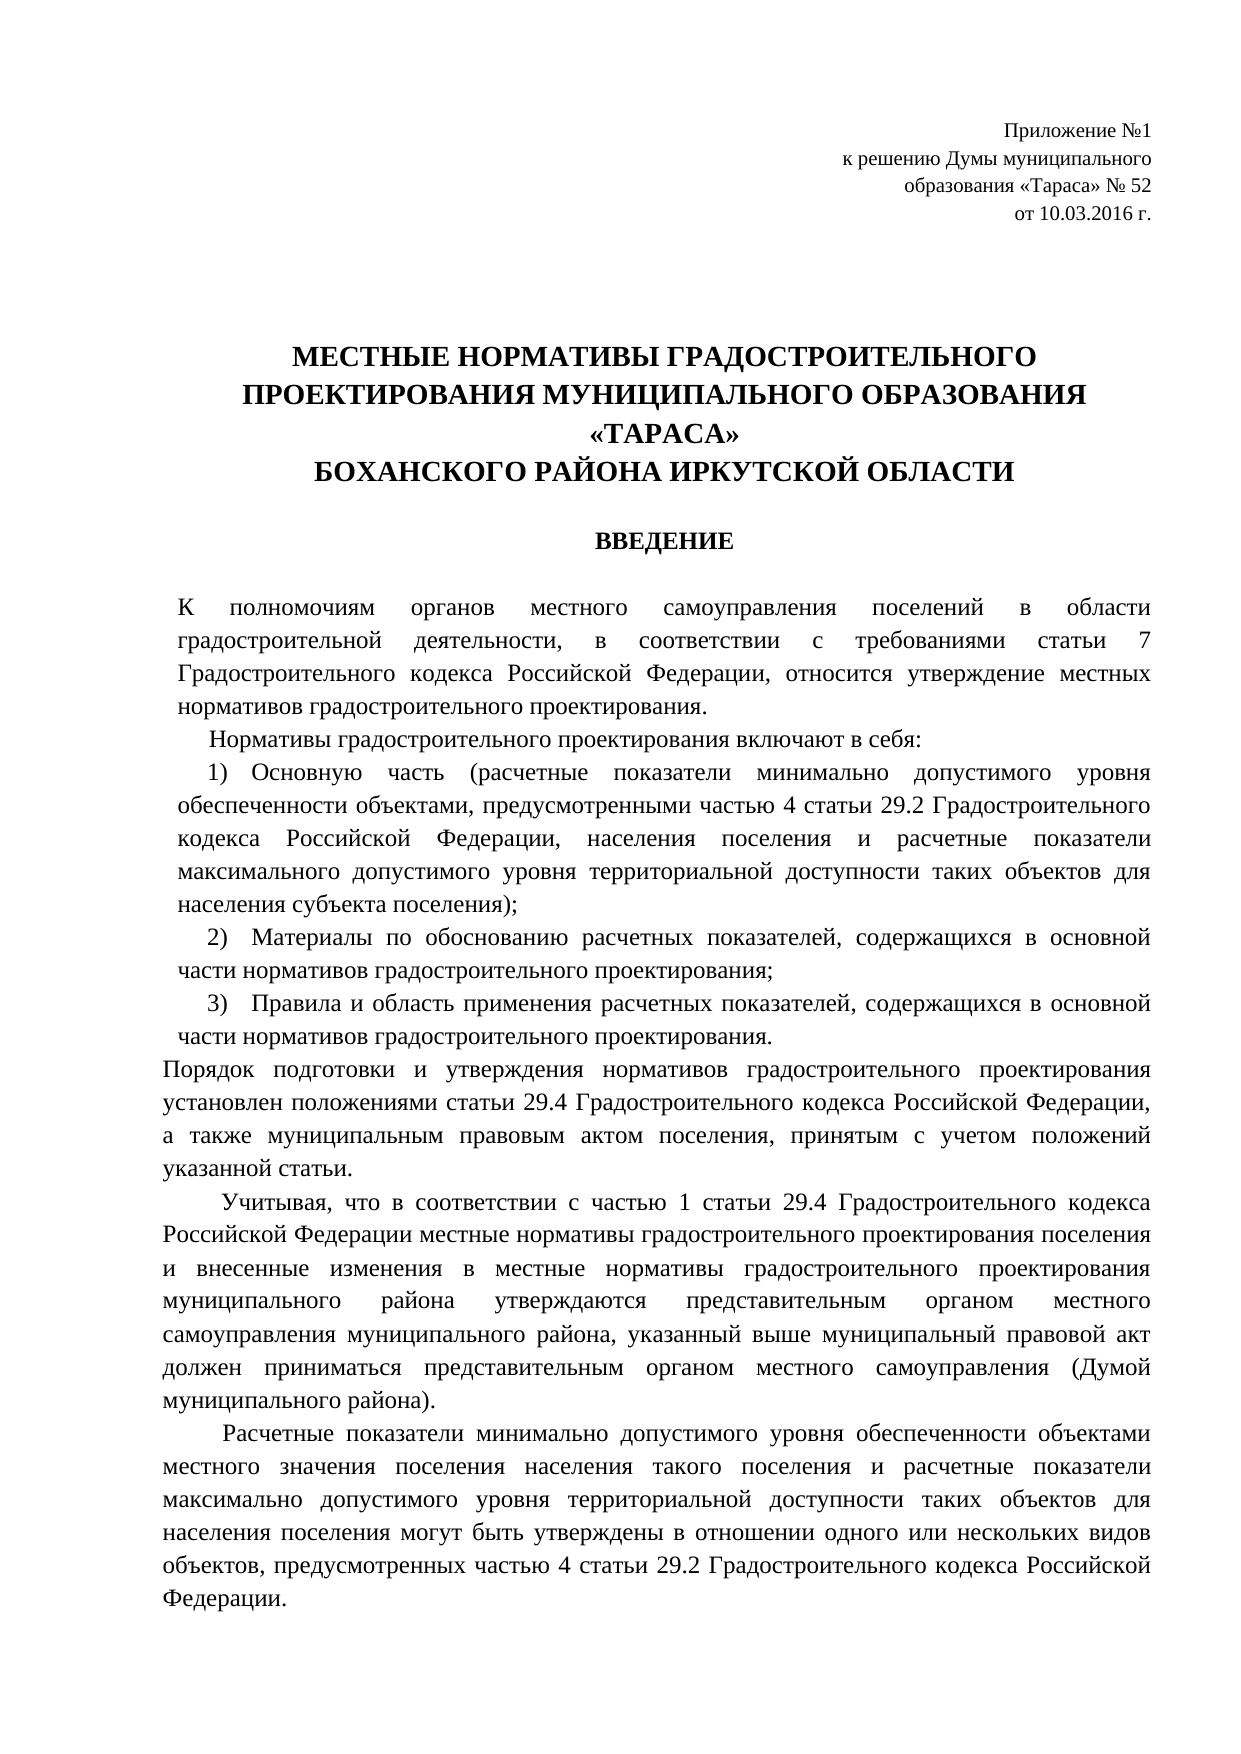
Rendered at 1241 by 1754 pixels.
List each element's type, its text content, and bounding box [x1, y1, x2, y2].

text К полномочиям органов местного самоуправления поселений в области градостроительной деятельности, в соответствии с требованиями статьи 7 Градостроительного кодекса Российской Федерации, относится утверждение местных нормативов градостроительного проектирования. [177, 592, 1152, 720]
text образования «Тараса» № 52 [177, 173, 1152, 197]
list Расчетные показатели минимально допустимого уровня обеспеченности объектами местного значения поселения населения такого поселения и расчетные показатели максимально допустимого уровня территориальной доступности таких объектов для населения поселения могут быть утверждены в отношении одного или нескольких видов объектов, предусмотренных частью 4 статьи 29.2 Градостроительного кодекса Российской Федерации. [162, 1418, 1152, 1612]
list Материалы по обоснованию расчетных показателей, содержащихся в основной части нормативов градостроительного проектирования; [177, 922, 1152, 984]
text Нормативы градостроительного проектирования включают в себя: [177, 724, 1152, 753]
list Учитывая, что в соответствии с частью 1 статьи 29.4 Градостроительного кодекса Российской Федерации местные нормативы градостроительного проектирования поселения и внесенные изменения в местные нормативы градостроительного проектирования муниципального района утверждаются представительным органом местного самоуправления муниципального района, указанный выше муниципальный правовой акт должен приниматься представительным органом местного самоуправления (Думой муниципального района). [162, 1187, 1152, 1413]
text Приложение №1 [177, 118, 1152, 142]
list Правила и область применения расчетных показателей, содержащихся в основной части нормативов градостроительного проектирования. [177, 988, 1152, 1050]
text ВВЕДЕНИЕ [177, 526, 1152, 555]
list Порядок подготовки и утверждения нормативов градостроительного проектирования установлен положениями статьи 29.4 Градостроительного кодекса Российской Федерации, а также муниципальным правовым актом поселения, принятым с учетом положений указанной статьи. [162, 1054, 1152, 1182]
text ПРОЕКТИРОВАНИЯ МУНИЦИПАЛЬНОГО ОБРАЗОВАНИЯ «ТАРАСА» [177, 377, 1152, 449]
text от 10.03.2016 г. [177, 201, 1152, 225]
list Основную часть (расчетные показатели минимально допустимого уровня обеспеченности объектами, предусмотренными частью 4 статьи 29.2 Градостроительного кодекса Российской Федерации, населения поселения и расчетные показатели максимального допустимого уровня территориальной доступности таких объектов для населения субъекта поселения); [177, 757, 1152, 918]
text МЕСТНЫЕ НОРМАТИВЫ ГРАДОСТРОИТЕЛЬНОГО [177, 339, 1152, 372]
text БОХАНСКОГО РАЙОНА ИРКУТСКОЙ ОБЛАСТИ [177, 454, 1152, 488]
text к решению Думы муниципального [177, 146, 1152, 170]
